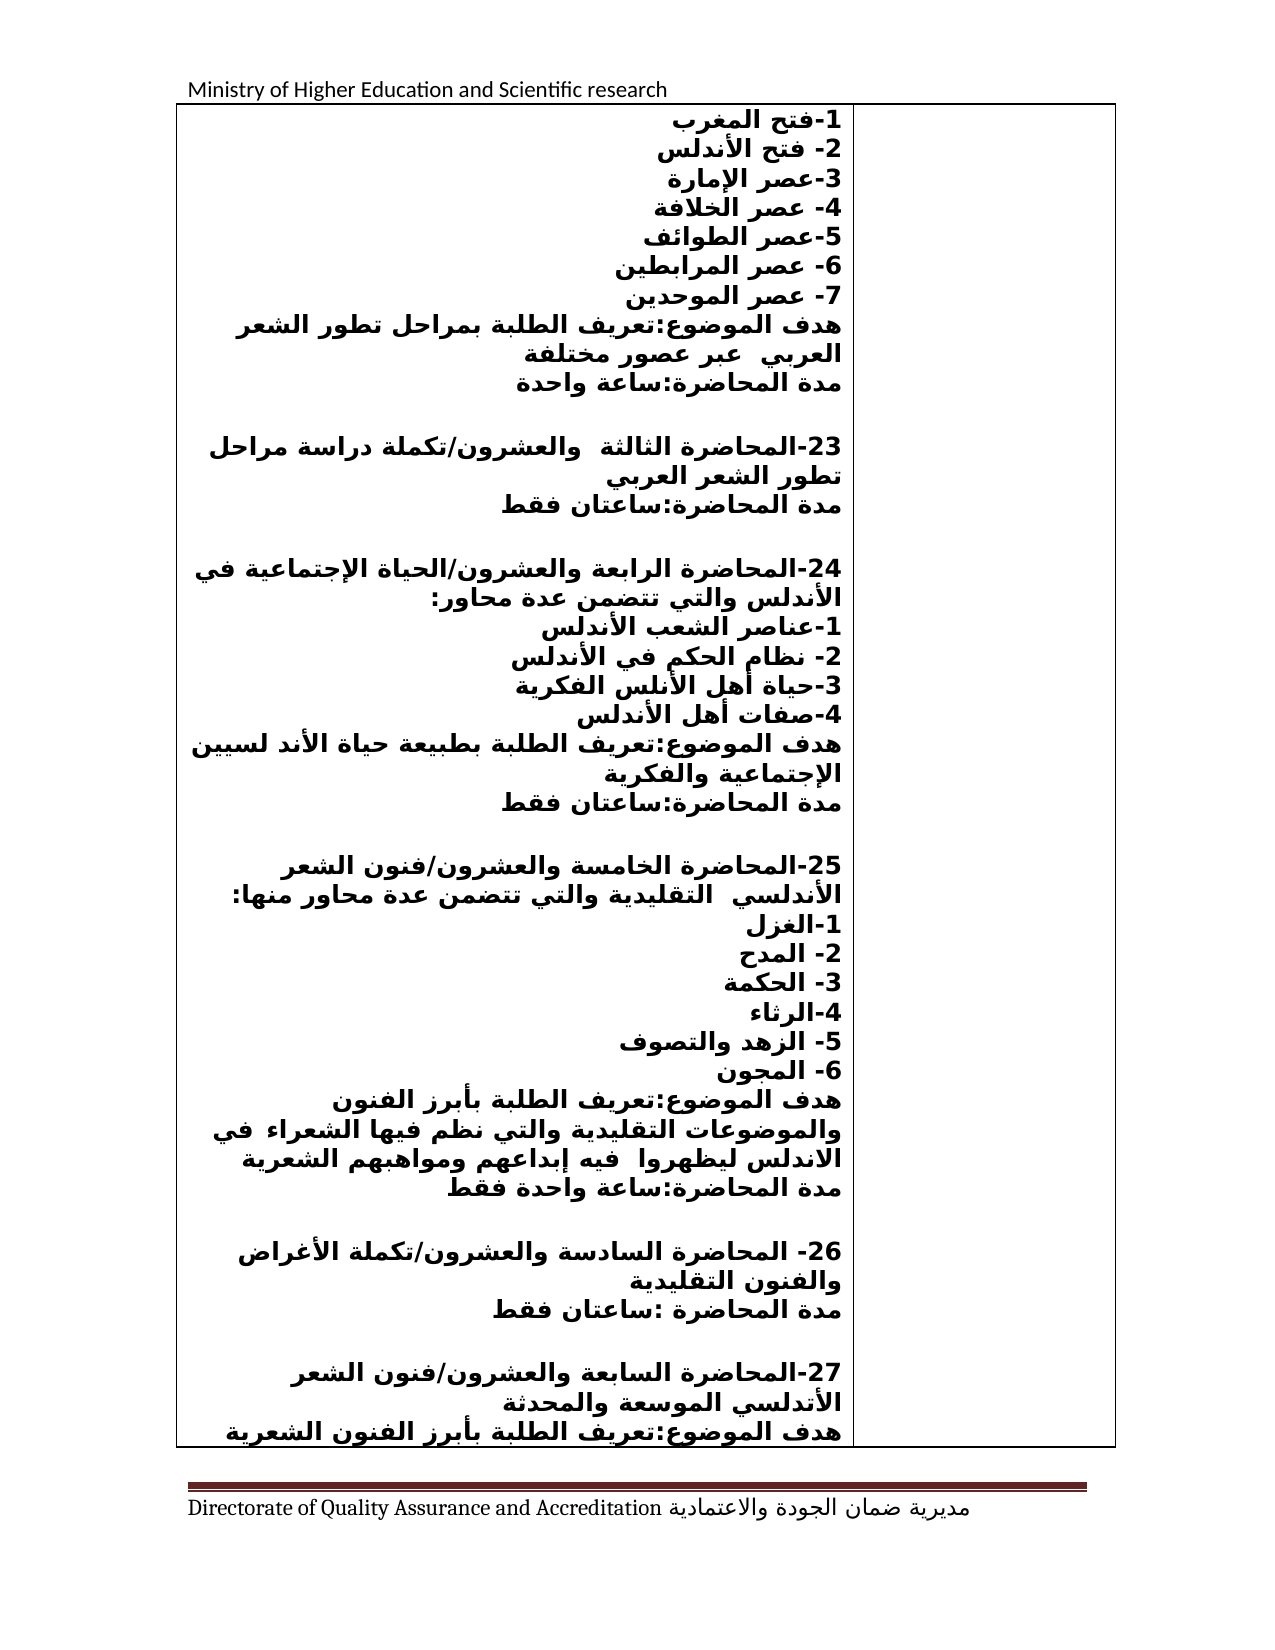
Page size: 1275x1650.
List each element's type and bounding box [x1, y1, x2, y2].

table_cell [177, 105, 853, 1446]
table_cell [854, 105, 1115, 1446]
